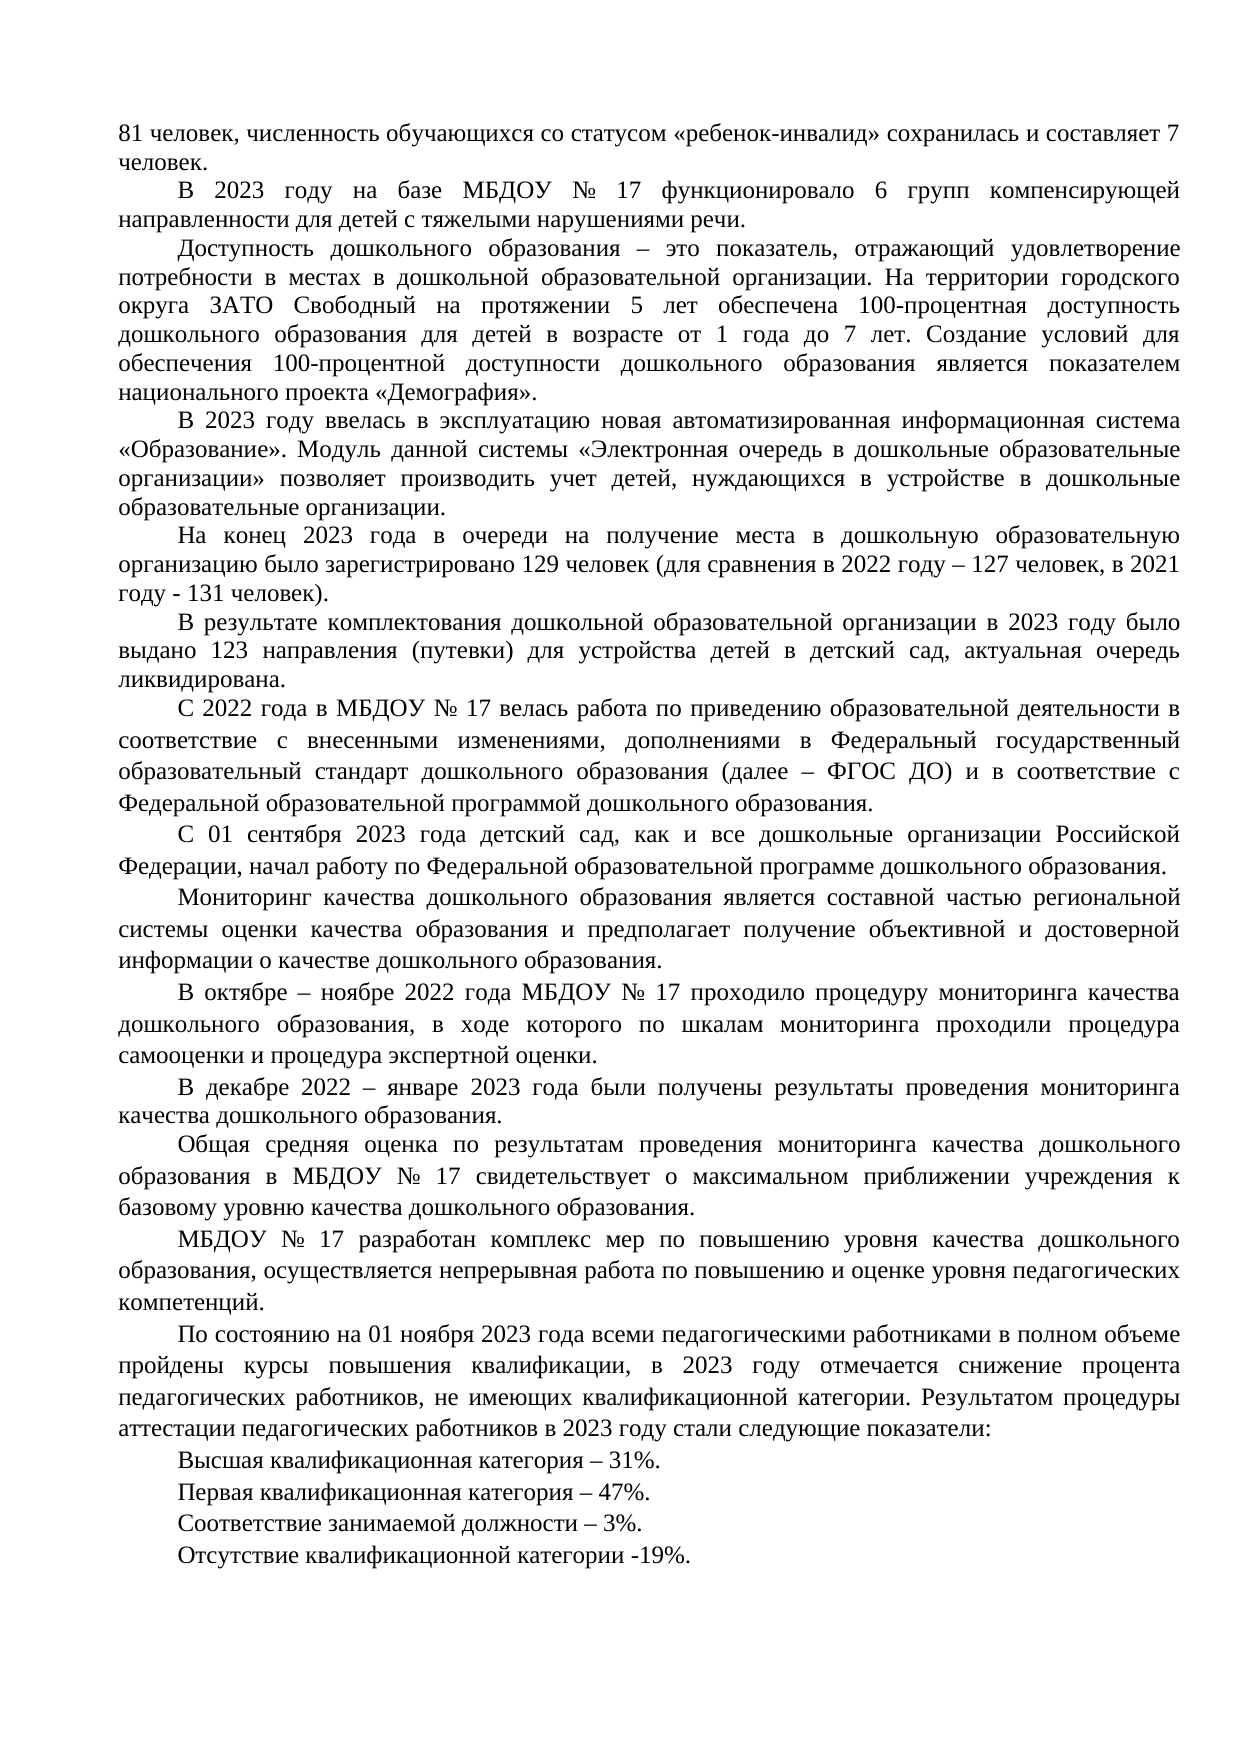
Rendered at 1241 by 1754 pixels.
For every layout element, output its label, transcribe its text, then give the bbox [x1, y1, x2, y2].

text Первая квалификационная категория – 47%. [118, 1477, 1181, 1505]
text На конец 2023 года в очереди на получение места в дошкольную образовательную организацию было зарегистрировано 129 человек (для сравнения в 2022 году – 127 человек, в 2021 году - 131 человек). [118, 521, 1181, 607]
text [118, 118, 1181, 176]
text С 01 сентября 2023 года детский сад, как и все дошкольные организации Российской Федерации, начал работу по Федеральной образовательной программе дошкольного образования. [118, 819, 1181, 880]
text Высшая квалификационная категория – 31%. [118, 1445, 1181, 1474]
text Общая средняя оценка по результатам проведения мониторинга качества дошкольного образования в МБДОУ № 17 свидетельствует о максимальном приближении учреждения к базовому уровню качества дошкольного образования. [118, 1129, 1181, 1221]
text В 2023 году ввелась в эксплуатацию новая автоматизированная информационная система «Образование». Модуль данной системы «Электронная очередь в дошкольные образовательные организации» позволяет производить учет детей, нуждающихся в устройстве в дошкольные образовательные организации. [118, 406, 1181, 521]
text Мониторинг качества дошкольного образования является составной частью региональной системы оценки качества образования и предполагает получение объективной и достоверной информации о качестве дошкольного образования. [118, 882, 1181, 974]
text МБДОУ № 17 разработан комплекс мер по повышению уровня качества дошкольного образования, осуществляется непрерывная работа по повышению и оценке уровня педагогических компетенций. [118, 1224, 1181, 1316]
text Доступность дошкольного образования – это показатель, отражающий удовлетворение потребности в местах в дошкольной образовательной организации. На территории городского округа ЗАТО Свободный на протяжении 5 лет обеспечена 100-процентная доступность дошкольного образования для детей в возрасте от 1 года до 7 лет. Создание условий для обеспечения 100-процентной доступности дошкольного образования является показателем национального проекта «Демография». [118, 233, 1181, 406]
text В результате комплектования дошкольной образовательной организации в 2023 году было выдано 123 направления (путевки) для устройства детей в детский сад, актуальная очередь ликвидирована. [118, 607, 1181, 693]
text С 2022 года в МБДОУ № 17 велась работа по приведению образовательной деятельности в соответствие с внесенными изменениями, дополнениями в Федеральный государственный образовательный стандарт дошкольного образования (далее – ФГОС ДО) и в соответствие с Федеральной образовательной программой дошкольного образования. [118, 693, 1181, 817]
text В декабре 2022 – январе 2023 года были получены результаты проведения мониторинга качества дошкольного образования. [118, 1072, 1181, 1129]
text По состоянию на 01 ноября 2023 года всеми педагогическими работниками в полном объеме пройдены курсы повышения квалификации, в 2023 году отмечается снижение процента педагогических работников, не имеющих квалификационной категории. Результатом процедуры аттестации педагогических работников в 2023 году стали следующие показатели: [118, 1319, 1181, 1442]
text В 2023 году на базе МБДОУ № 17 функционировало 6 групп компенсирующей направленности для детей с тяжелыми нарушениями речи. [118, 176, 1181, 233]
text Соответствие занимаемой должности – 3%. [118, 1508, 1181, 1537]
text В октябре – ноябре 2022 года МБДОУ № 17 проходило процедуру мониторинга качества дошкольного образования, в ходе которого по шкалам мониторинга проходили процедура самооценки и процедура экспертной оценки. [118, 977, 1181, 1069]
text Отсутствие квалификационной категории -19%. [118, 1540, 1181, 1568]
